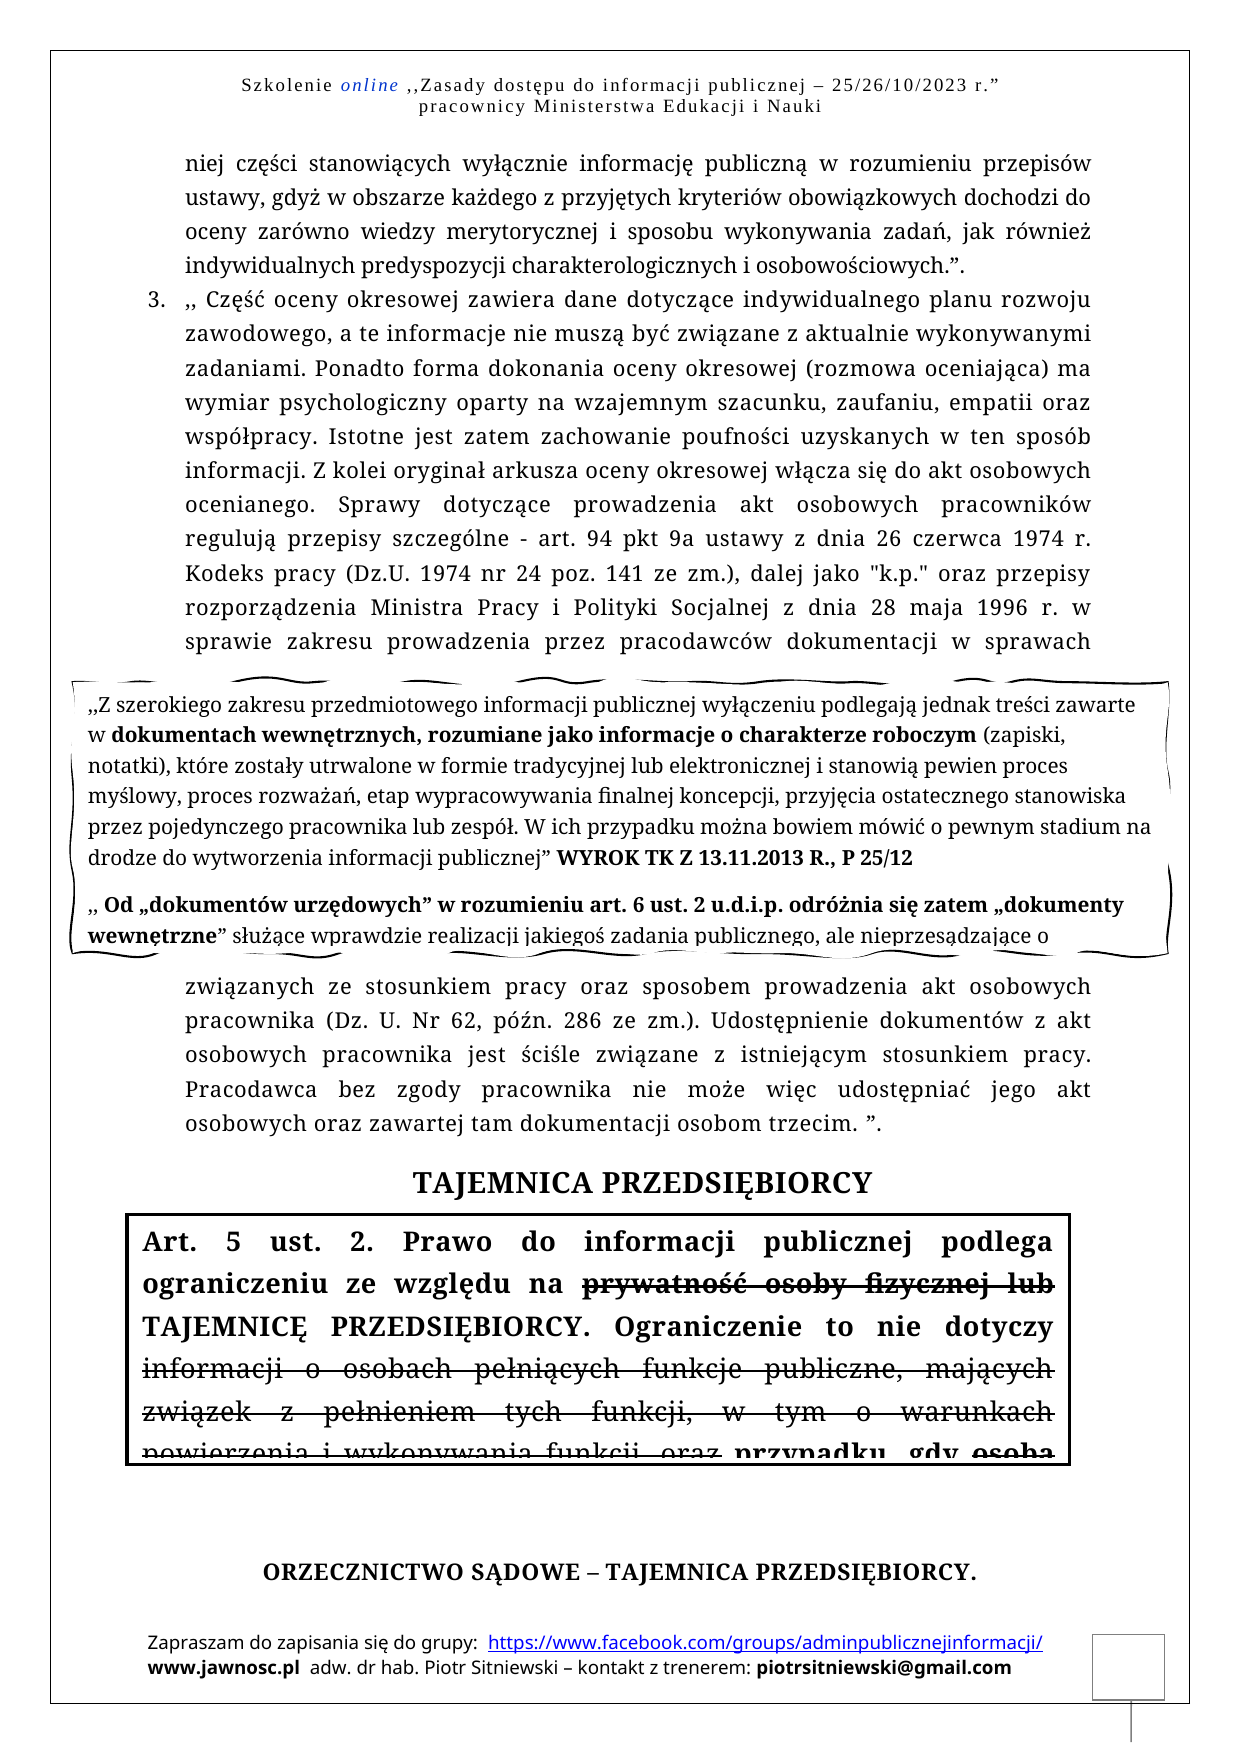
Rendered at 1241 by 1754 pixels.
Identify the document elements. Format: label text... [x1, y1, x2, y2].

text ORZECZNICTWO SĄDOWE – TAJEMNICA PRZEDSIĘBIORCY. [147, 1556, 1093, 1587]
list ,, Część oceny okresowej zawiera dane dotyczące indywidualnego planu rozwoju zawodowego, a te informacje nie muszą być związane z aktualnie wykonywanymi zadaniami. Ponadto forma dokonania oceny okresowej (rozmowa oceniająca) ma wymiar psychologiczny oparty na wzajemnym szacunku, zaufaniu, empatii oraz współpracy. Istotne jest zatem zachowanie poufności uzyskanych w ten sposób informacji. Z kolei oryginał arkusza oceny okresowej włącza się do akt osobowych ocenianego. Sprawy dotyczące prowadzenia akt osobowych pracowników regulują przepisy szczególne - art. 94 pkt 9a ustawy z dnia 26 czerwca 1974 r. Kodeks pracy (Dz.U. 1974 nr 24 poz. 141 ze zm.), dalej jako "k.p." oraz przepisy rozporządzenia Ministra Pracy i Polityki Socjalnej z dnia 28 maja 1996 r. w sprawie zakresu prowadzenia przez pracodawców dokumentacji w sprawach związanych ze stosunkiem pracy oraz sposobem prowadzenia akt osobowych pracownika (Dz. U. Nr 62, późn. 286 ze zm.). Udostępnienie dokumentów z akt osobowych pracownika jest ściśle związane z istniejącym stosunkiem pracy. Pracodawca bez zgody pracownika nie może więc udostępniać jego akt osobowych oraz zawartej tam dokumentacji osobom trzecim. ”. [147, 284, 1093, 684]
text TAJEMNICA PRZEDSIĘBIORCY [147, 1163, 1093, 1202]
list ,, Część oceny okresowej zawiera dane dotyczące indywidualnego planu rozwoju zawodowego, a te informacje nie muszą być związane z aktualnie wykonywanymi zadaniami. Ponadto forma dokonania oceny okresowej (rozmowa oceniająca) ma wymiar psychologiczny oparty na wzajemnym szacunku, zaufaniu, empatii oraz współpracy. Istotne jest zatem zachowanie poufności uzyskanych w ten sposób informacji. Z kolei oryginał arkusza oceny okresowej włącza się do akt osobowych ocenianego. Sprawy dotyczące prowadzenia akt osobowych pracowników regulują przepisy szczególne - art. 94 pkt 9a ustawy z dnia 26 czerwca 1974 r. Kodeks pracy (Dz.U. 1974 nr 24 poz. 141 ze zm.), dalej jako "k.p." oraz przepisy rozporządzenia Ministra Pracy i Polityki Socjalnej z dnia 28 maja 1996 r. w sprawie zakresu prowadzenia przez pracodawców dokumentacji w sprawach związanych ze stosunkiem pracy oraz sposobem prowadzenia akt osobowych pracownika (Dz. U. Nr 62, późn. 286 ze zm.). Udostępnienie dokumentów z akt osobowych pracownika jest ściśle związane z istniejącym stosunkiem pracy. Pracodawca bez zgody pracownika nie może więc udostępniać jego akt osobowych oraz zawartej tam dokumentacji osobom trzecim. ”. [147, 951, 1093, 1137]
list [147, 148, 1093, 280]
